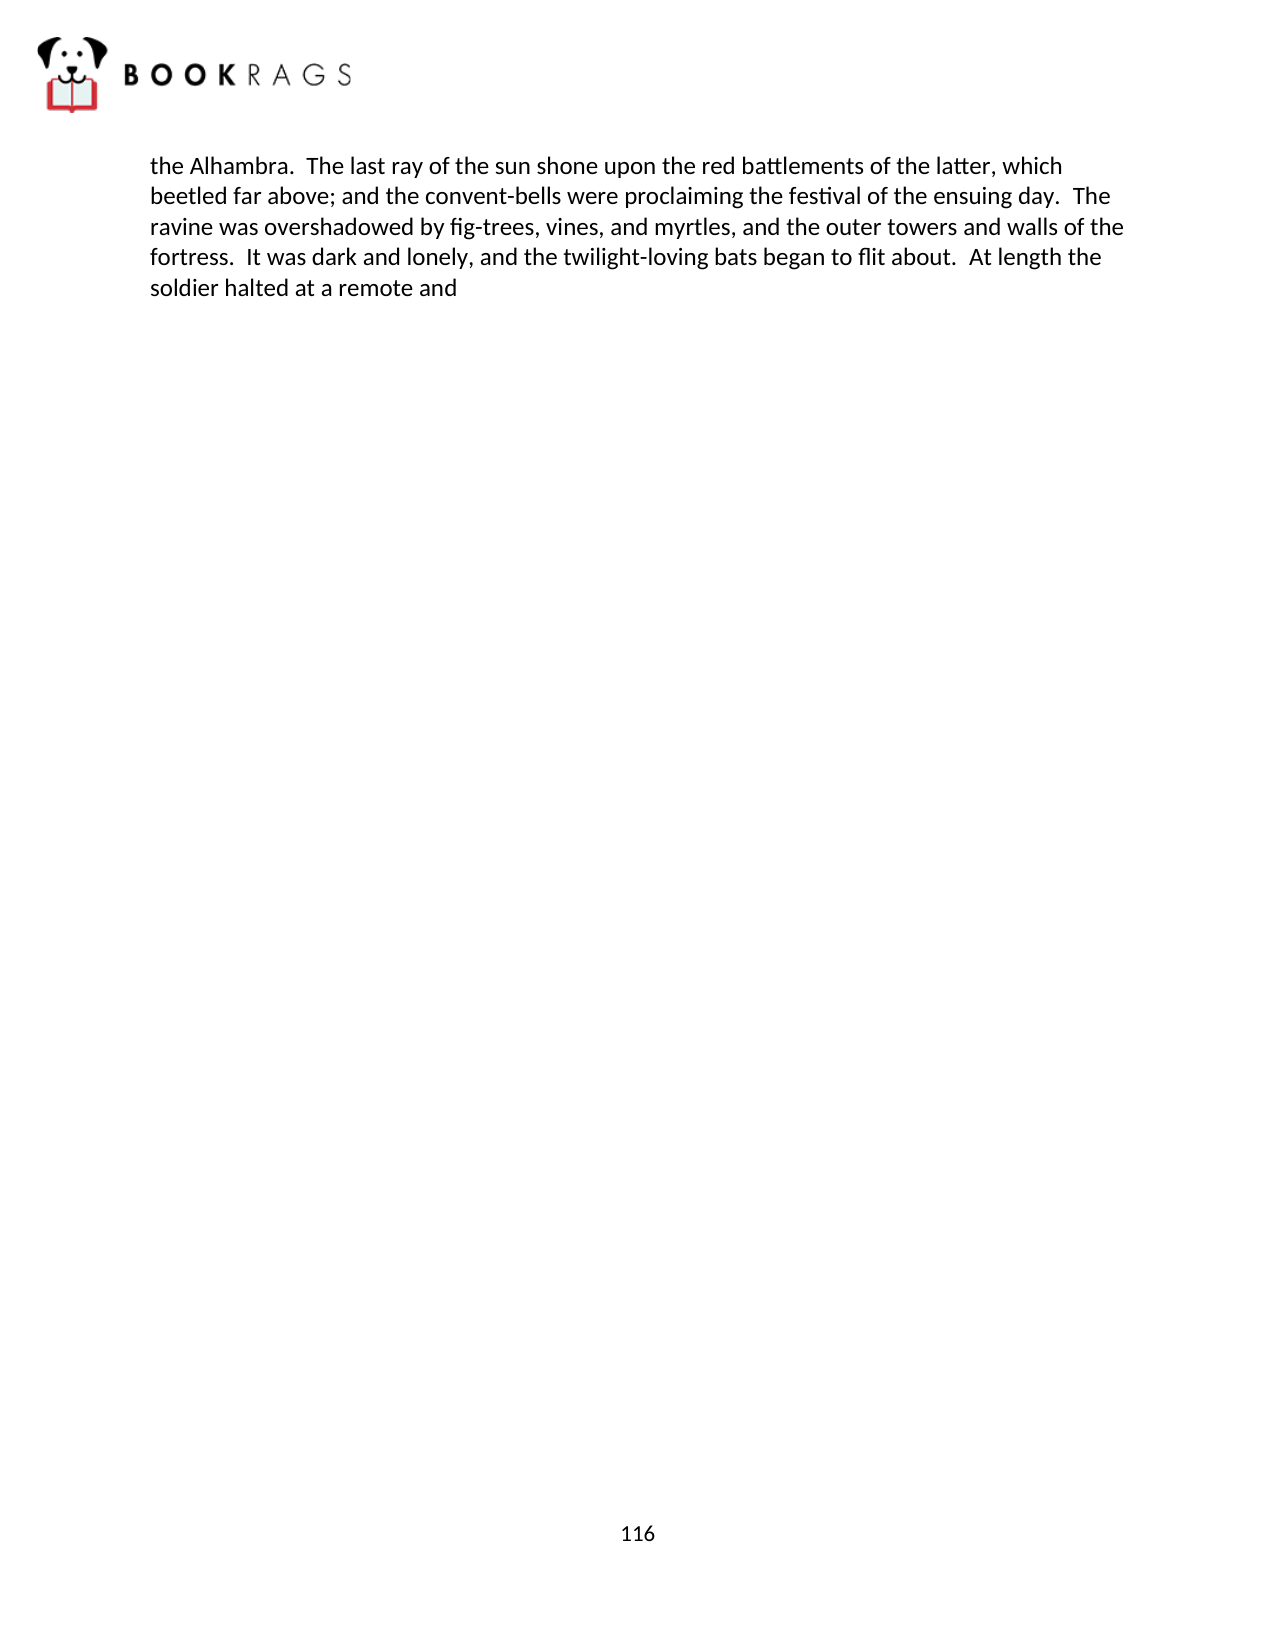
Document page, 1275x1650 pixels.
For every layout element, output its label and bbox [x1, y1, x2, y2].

picture [37, 37, 351, 113]
text [150, 150, 1125, 303]
